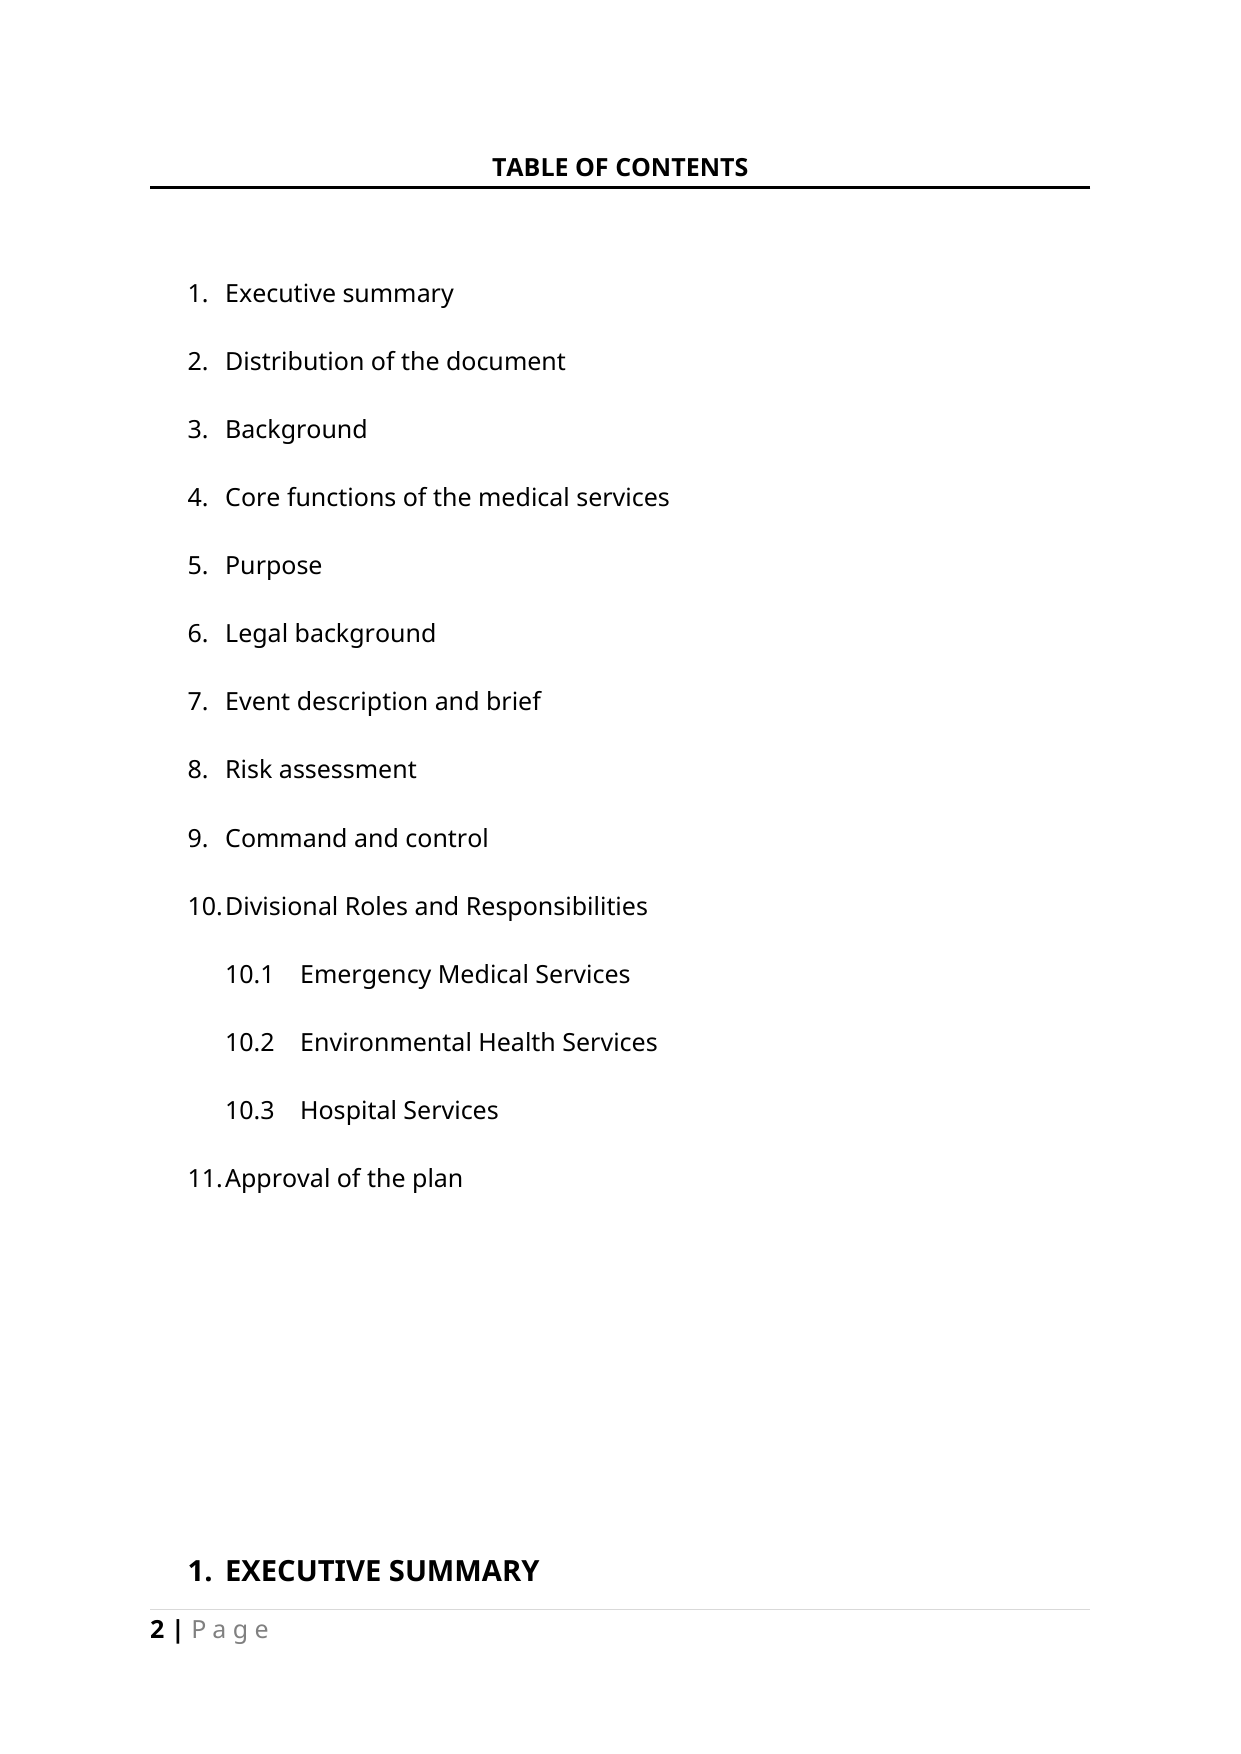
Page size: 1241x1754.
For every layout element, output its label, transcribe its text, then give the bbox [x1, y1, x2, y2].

list Risk assessment [187, 752, 1090, 786]
list Background [187, 411, 1090, 446]
list Event description and brief [187, 684, 1090, 718]
list Core functions of the medical services [187, 479, 1090, 514]
list Hospital Services [225, 1093, 1090, 1127]
list Approval of the plan [187, 1161, 1090, 1195]
list Emergency Medical Services [225, 956, 1090, 991]
list Distribution of the document [187, 343, 1090, 377]
list Executive summary [187, 275, 1090, 309]
list Legal background [187, 616, 1090, 650]
text TABLE OF CONTENTS [150, 150, 1090, 186]
list Divisional Roles and Responsibilities [187, 888, 1090, 922]
list Environmental Health Services [225, 1024, 1090, 1059]
list Purpose [187, 548, 1090, 582]
list EXECUTIVE SUMMARY [187, 1550, 1090, 1589]
list Command and control [187, 820, 1090, 854]
